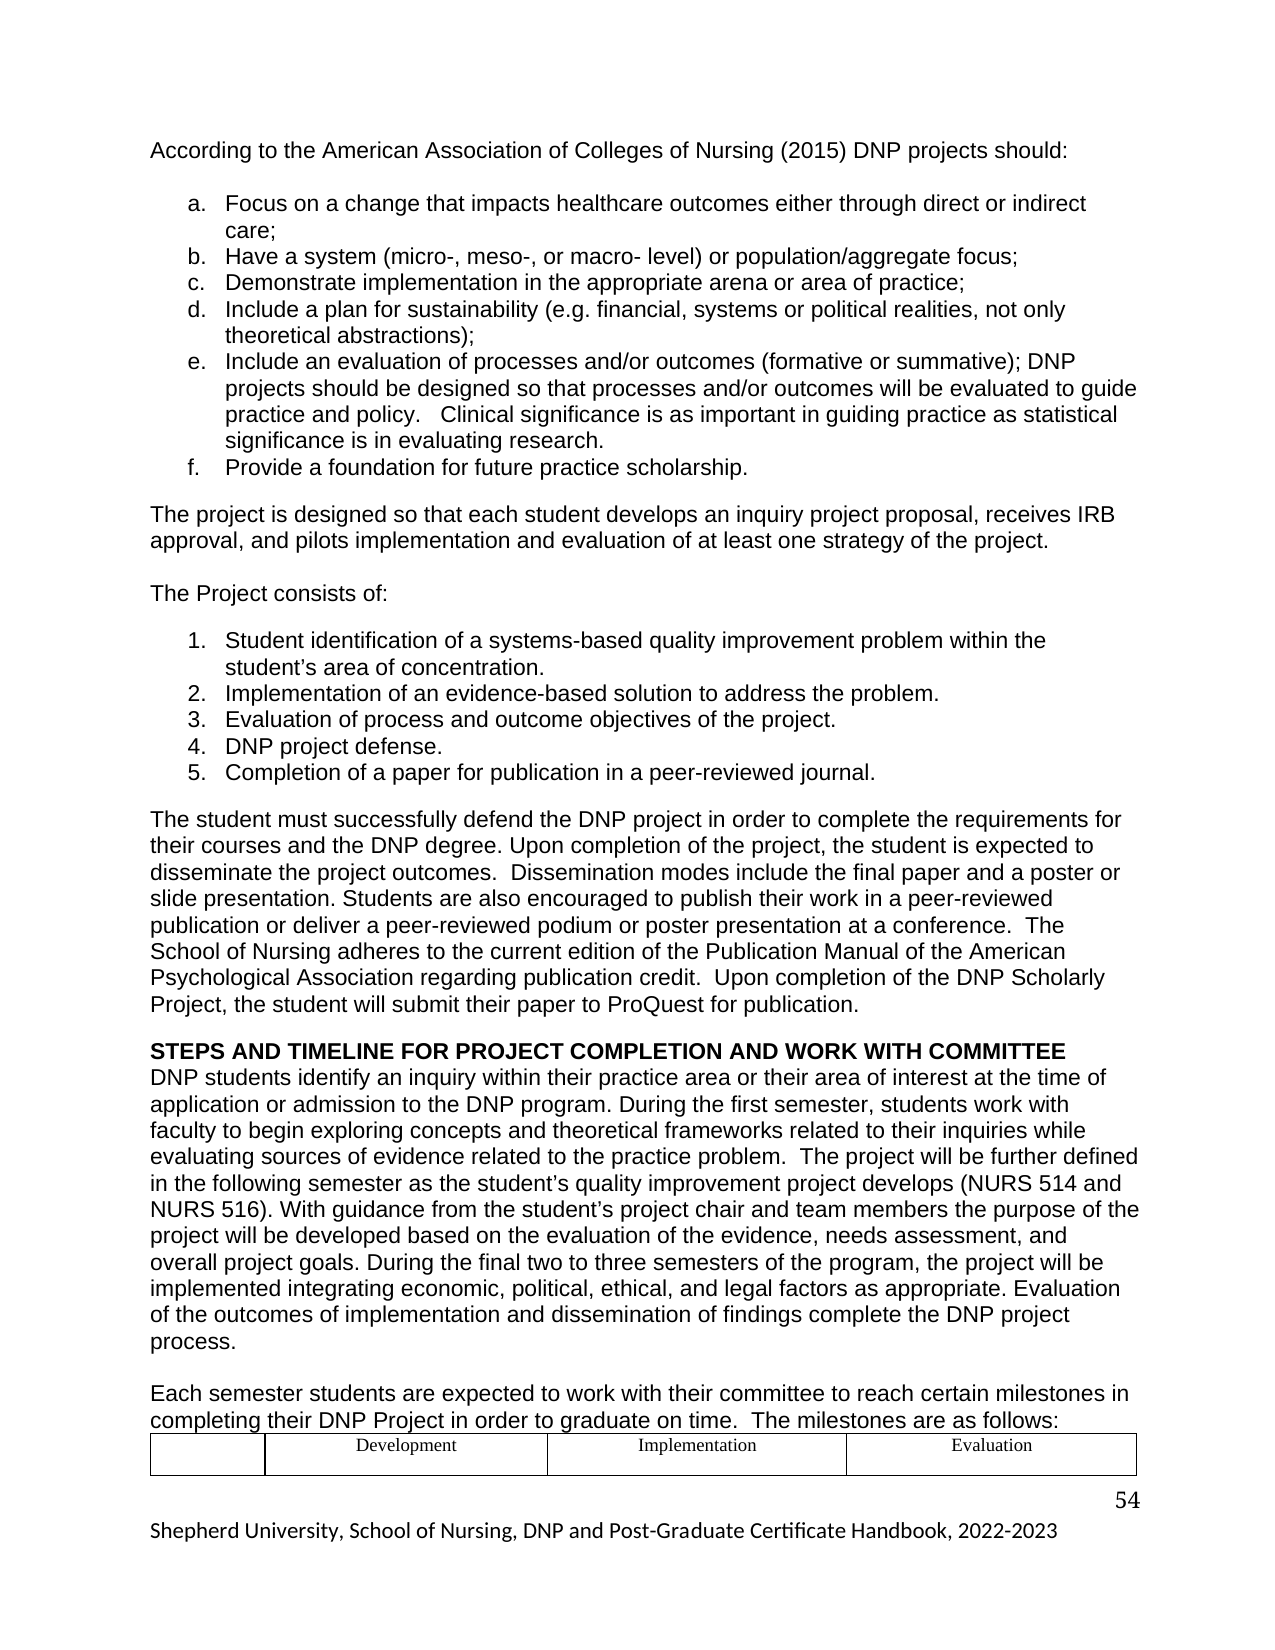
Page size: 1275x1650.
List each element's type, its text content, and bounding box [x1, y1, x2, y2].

list Demonstrate implementation in the appropriate arena or area of practice; [187, 269, 1140, 296]
text The Project consists of: [150, 580, 1140, 606]
list Student identification of a systems-based quality improvement problem within the student’s area of concentration. [187, 627, 1140, 680]
list DNP project defense. [187, 733, 1140, 759]
table_header Evaluation [847, 1434, 1136, 1474]
text According to the American Association of Colleges of Nursing (2015) DNP projects should: [150, 137, 1140, 164]
text The student must successfully defend the DNP project in order to complete the requirements for their courses and the DNP degree. Upon completion of the project, the student is expected to disseminate the project outcomes. Dissemination modes include the final paper and a poster or slide presentation. Students are also encouraged to publish their work in a peer-reviewed publication or deliver a peer-reviewed podium or poster presentation at a conference. The School of Nursing adheres to the current edition of the Publication Manual of the American Psychological Association regarding publication credit. Upon completion of the DNP Scholarly Project, the student will submit their paper to ProQuest for publication. [150, 806, 1140, 1017]
list Have a system (micro-, meso-, or macro- level) or population/aggregate focus; [187, 243, 1140, 269]
list Include a plan for sustainability (e.g. financial, systems or political realities, not only theoretical abstractions); [187, 296, 1140, 348]
text The project is designed so that each student develops an inquiry project proposal, receives IRB approval, and pilots implementation and evaluation of at least one strategy of the project. [150, 501, 1140, 554]
list Completion of a paper for publication in a peer-reviewed journal. [187, 759, 1140, 785]
text DNP students identify an inquiry within their practice area or their area of interest at the time of application or admission to the DNP program. During the first semester, students work with faculty to begin exploring concepts and theoretical frameworks related to their inquiries while evaluating sources of evidence related to the practice problem. The project will be further defined in the following semester as the student’s quality improvement project develops (NURS 514 and NURS 516). With guidance from the student’s project chair and team members the purpose of the project will be developed based on the evaluation of the evidence, needs assessment, and overall project goals. During the final two to three semesters of the program, the project will be implemented integrating economic, political, ethical, and legal factors as appropriate. Evaluation of the outcomes of implementation and dissemination of findings complete the DNP project process. [150, 1064, 1140, 1354]
list Include an evaluation of processes and/or outcomes (formative or summative); DNP projects should be designed so that processes and/or outcomes will be evaluated to guide practice and policy. Clinical significance is as important in guiding practice as statistical significance is in evaluating research. [187, 348, 1140, 454]
list Evaluation of process and outcome objectives of the project. [187, 706, 1140, 733]
table_header Implementation [548, 1434, 846, 1474]
list Focus on a change that impacts healthcare outcomes either through direct or indirect care; [187, 190, 1140, 243]
list Provide a foundation for future practice scholarship. [187, 454, 1140, 480]
text Each semester students are expected to work with their committee to reach certain milestones in completing their DNP Project in order to graduate on time. The milestones are as follows: [150, 1380, 1140, 1433]
table_header [151, 1434, 264, 1474]
list Implementation of an evidence-based solution to address the problem. [187, 680, 1140, 706]
text STEPS AND TIMELINE FOR PROJECT COMPLETION AND WORK WITH COMMITTEE [150, 1038, 1140, 1064]
table_header Development [266, 1434, 547, 1474]
